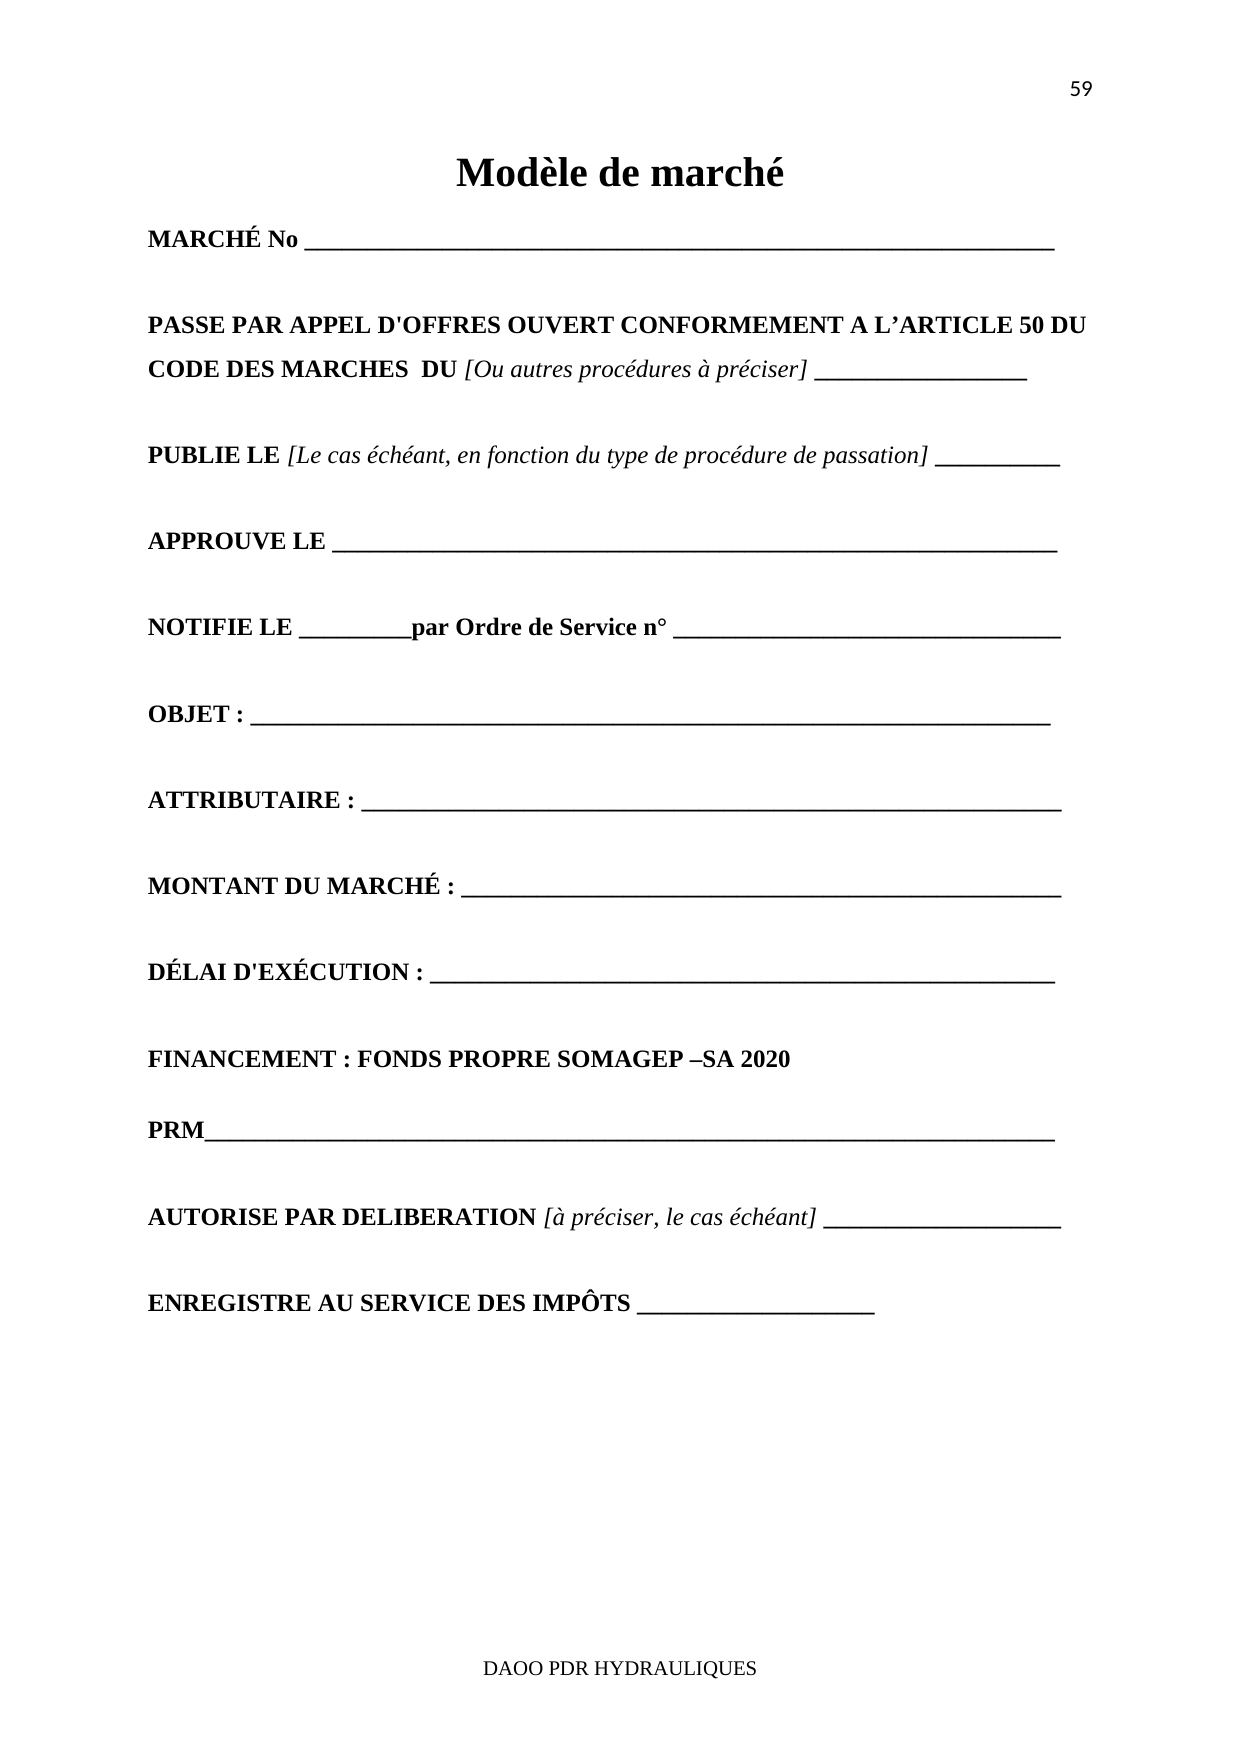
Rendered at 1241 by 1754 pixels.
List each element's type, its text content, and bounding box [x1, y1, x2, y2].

text OBJET : ________________________________________________________________ [148, 699, 1092, 727]
text FINANCEMENT : FONDS PROPRE SOMAGEP –SA 2020 [148, 1044, 1092, 1072]
text MONTANT DU MARCHÉ : ________________________________________________ [148, 871, 1092, 900]
text AUTORISE PAR DELIBERATION [à préciser, le cas échéant] ___________________ [148, 1202, 1092, 1231]
text PASSE PAR APPEL D'OFFRES OUVERT CONFORMEMENT A L’ARTICLE 50 DU CODE DES MARCHES DU [Ou autres procédures à préciser] _________________ [148, 311, 1092, 382]
text DÉLAI D'EXÉCUTION : __________________________________________________ [148, 957, 1092, 986]
text Modèle de marché [148, 148, 1092, 196]
text ENREGISTRE AU SERVICE DES IMPÔTS ___________________ [148, 1288, 1092, 1317]
text MARCHÉ No ____________________________________________________________ [148, 224, 1092, 253]
text PUBLIE LE [Le cas échéant, en fonction du type de procédure de passation] __________ [148, 440, 1092, 469]
text ATTRIBUTAIRE : ________________________________________________________ [148, 785, 1092, 814]
text APPROUVE LE __________________________________________________________ [148, 526, 1092, 555]
text NOTIFIE LE _________par Ordre de Service n° _______________________________ [148, 612, 1092, 641]
text PRM____________________________________________________________________ [148, 1116, 1092, 1144]
